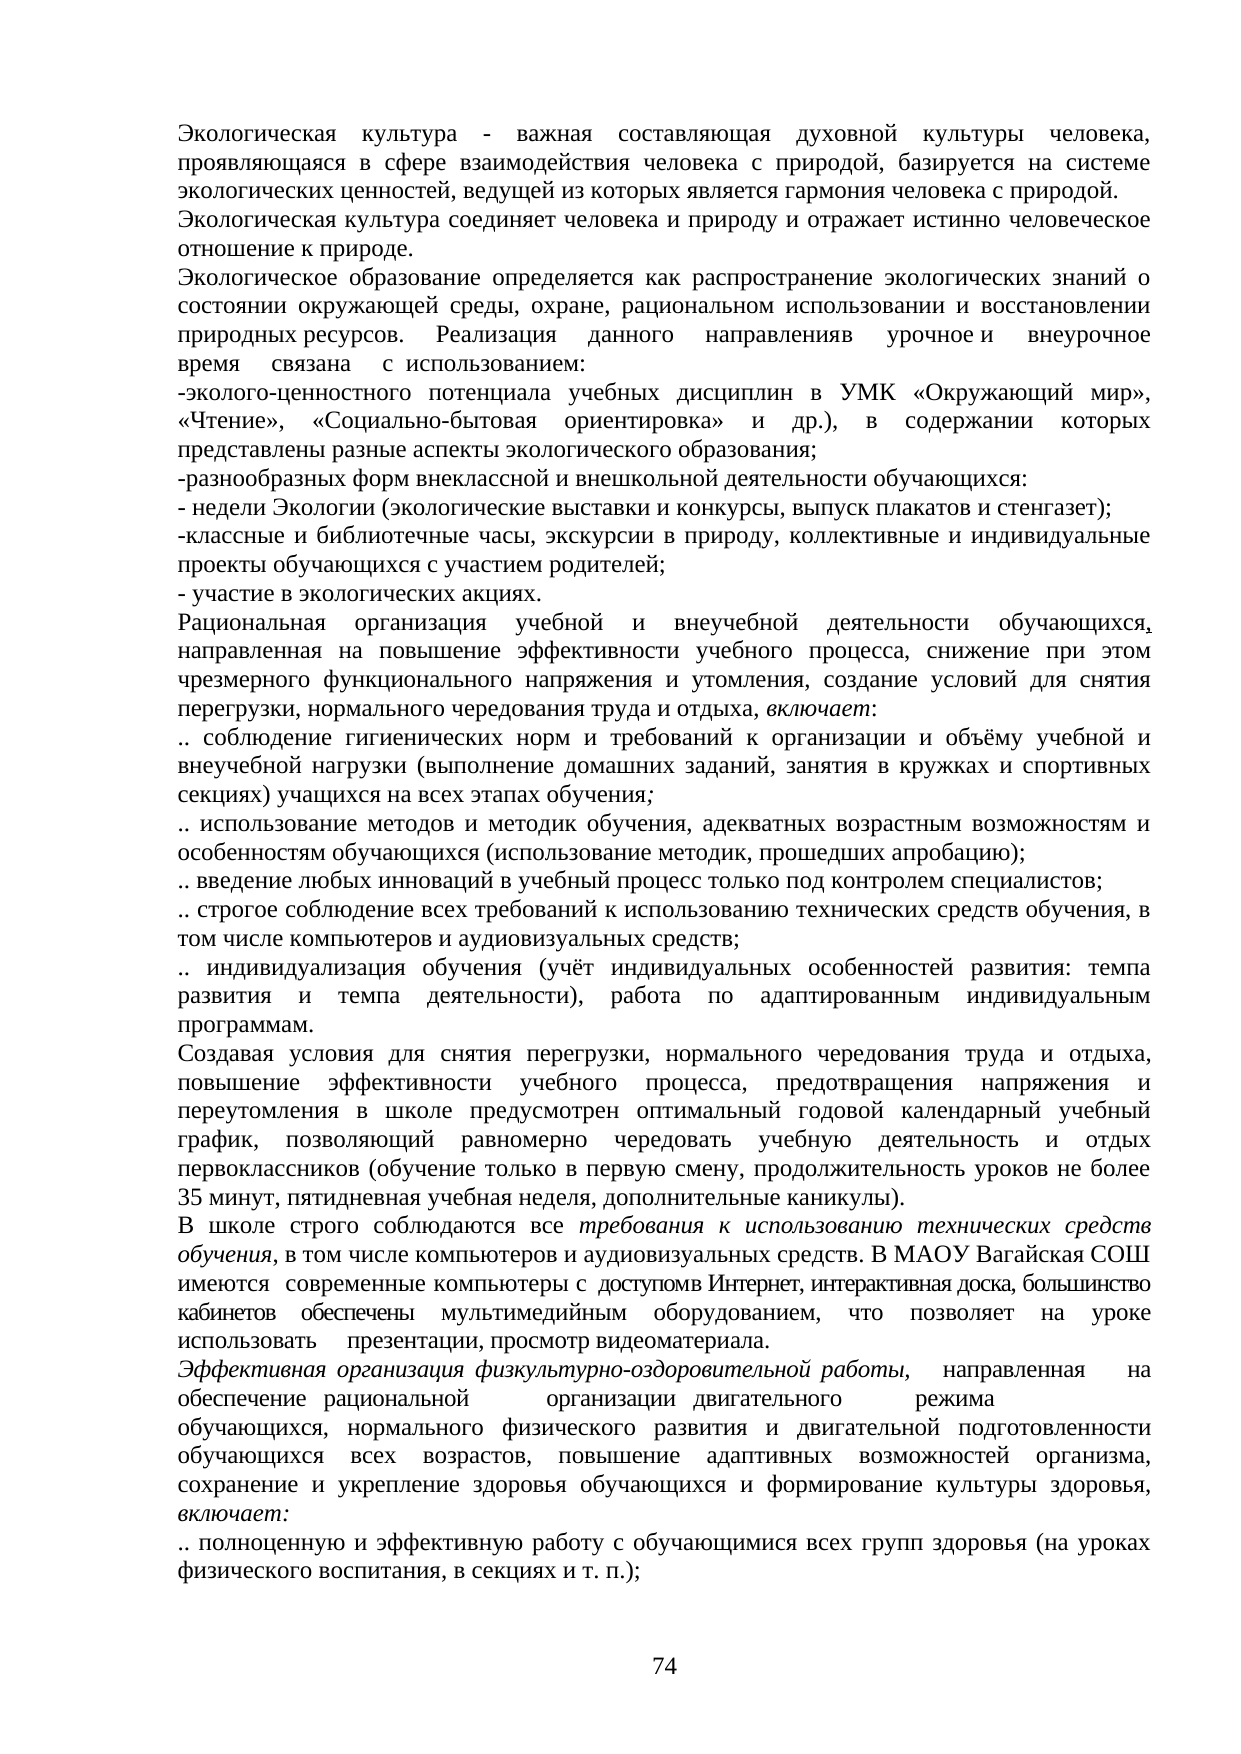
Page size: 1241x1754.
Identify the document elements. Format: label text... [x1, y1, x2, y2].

text Эффективная организация физкультурно-оздоровительной работы, направленная на обеспечение рациональной организации двигательного режима обучающихся, нормального физического развития и двигательной подготовленности обучающихся всех возрастов, повышение адаптивных возможностей организма, сохранение и укрепление здоровья обучающихся и формирование культуры здоровья, включает: [177, 1354, 1152, 1527]
text -классные и библиотечные часы, экскурсии в природу, коллективные и индивидуальные проекты обучающихся с участием родителей; [177, 521, 1152, 578]
text .. соблюдение гигиенических норм и требований к организации и объёму учебной и внеучебной нагрузки (выполнение домашних заданий, занятия в кружках и спортивных секциях) учащихся на всех этапах обучения; [177, 722, 1152, 808]
text - недели Экологии (экологические выставки и конкурсы, выпуск плакатов и стенгазет); [177, 492, 1152, 521]
text В школе строго соблюдаются все требования к использованию технических средств обучения, в том числе компьютеров и аудиовизуальных средств. В МАОУ Вагайская СОШ имеются современные компьютеры с доступомв Интернет, интерактивная доска, большинство кабинетов обеспечены мультимедийным оборудованием, что позволяет на уроке использовать презентации, просмотр видеоматериала. [177, 1211, 1152, 1354]
text Экологическая культура - важная составляющая духовной культуры человека, проявляющаяся в сфере взаимодействия человека с природой, базируется на системе экологических ценностей, ведущей из которых является гармония человека с природой. [177, 118, 1152, 204]
text Экологическое образование определяется как распространение экологических знаний о состоянии окружающей среды, охране, рациональном использовании и восстановлении природных ресурсов. Реализация данного направления в урочное и внеурочное время связана с использованием: [177, 262, 1152, 377]
text .. индивидуализация обучения (учёт индивидуальных особенностей развития: темпа развития и темпа деятельности), работа по адаптированным индивидуальным программам. [177, 952, 1152, 1038]
text .. полноценную и эффективную работу с обучающимися всех групп здоровья (на уроках физического воспитания, в секциях и т. п.); [177, 1527, 1152, 1584]
text -разнообразных форм внеклассной и внешкольной деятельности обучающихся: [177, 463, 1152, 492]
text Экологическая культура соединяет человека и природу и отражает истинно человеческое отношение к природе. [177, 204, 1152, 262]
text .. введение любых инноваций в учебный процесс только под контролем специалистов; [177, 866, 1152, 894]
text - участие в экологических акциях. [177, 578, 1152, 607]
text .. использование методов и методик обучения, адекватных возрастным возможностям и особенностям обучающихся (использование методик, прошедших апробацию); [177, 808, 1152, 866]
text Создавая условия для снятия перегрузки, нормального чередования труда и отдыха, повышение эффективности учебного процесса, предотвращения напряжения и переутомления в школе предусмотрен оптимальный годовой календарный учебный график, позволяющий равномерно чередовать учебную деятельность и отдых первоклассников (обучение только в первую смену, продолжительность уроков не более 35 минут, пятидневная учебная неделя, дополнительные каникулы). [177, 1038, 1152, 1211]
text .. строгое соблюдение всех требований к использованию технических средств обучения, в том числе компьютеров и аудиовизуальных средств; [177, 894, 1152, 952]
text Рациональная организация учебной и внеучебной деятельности обучающихся, направленная на повышение эффективности учебного процесса, снижение при этом чрезмерного функционального напряжения и утомления, создание условий для снятия перегрузки, нормального чередования труда и отдыха, включает: [177, 607, 1152, 722]
text -эколого-ценностного потенциала учебных дисциплин в УМК «Окружающий мир», «Чтение», «Социально-бытовая ориентировка» и др.), в содержании которых представлены разные аспекты экологического образования; [177, 377, 1152, 463]
